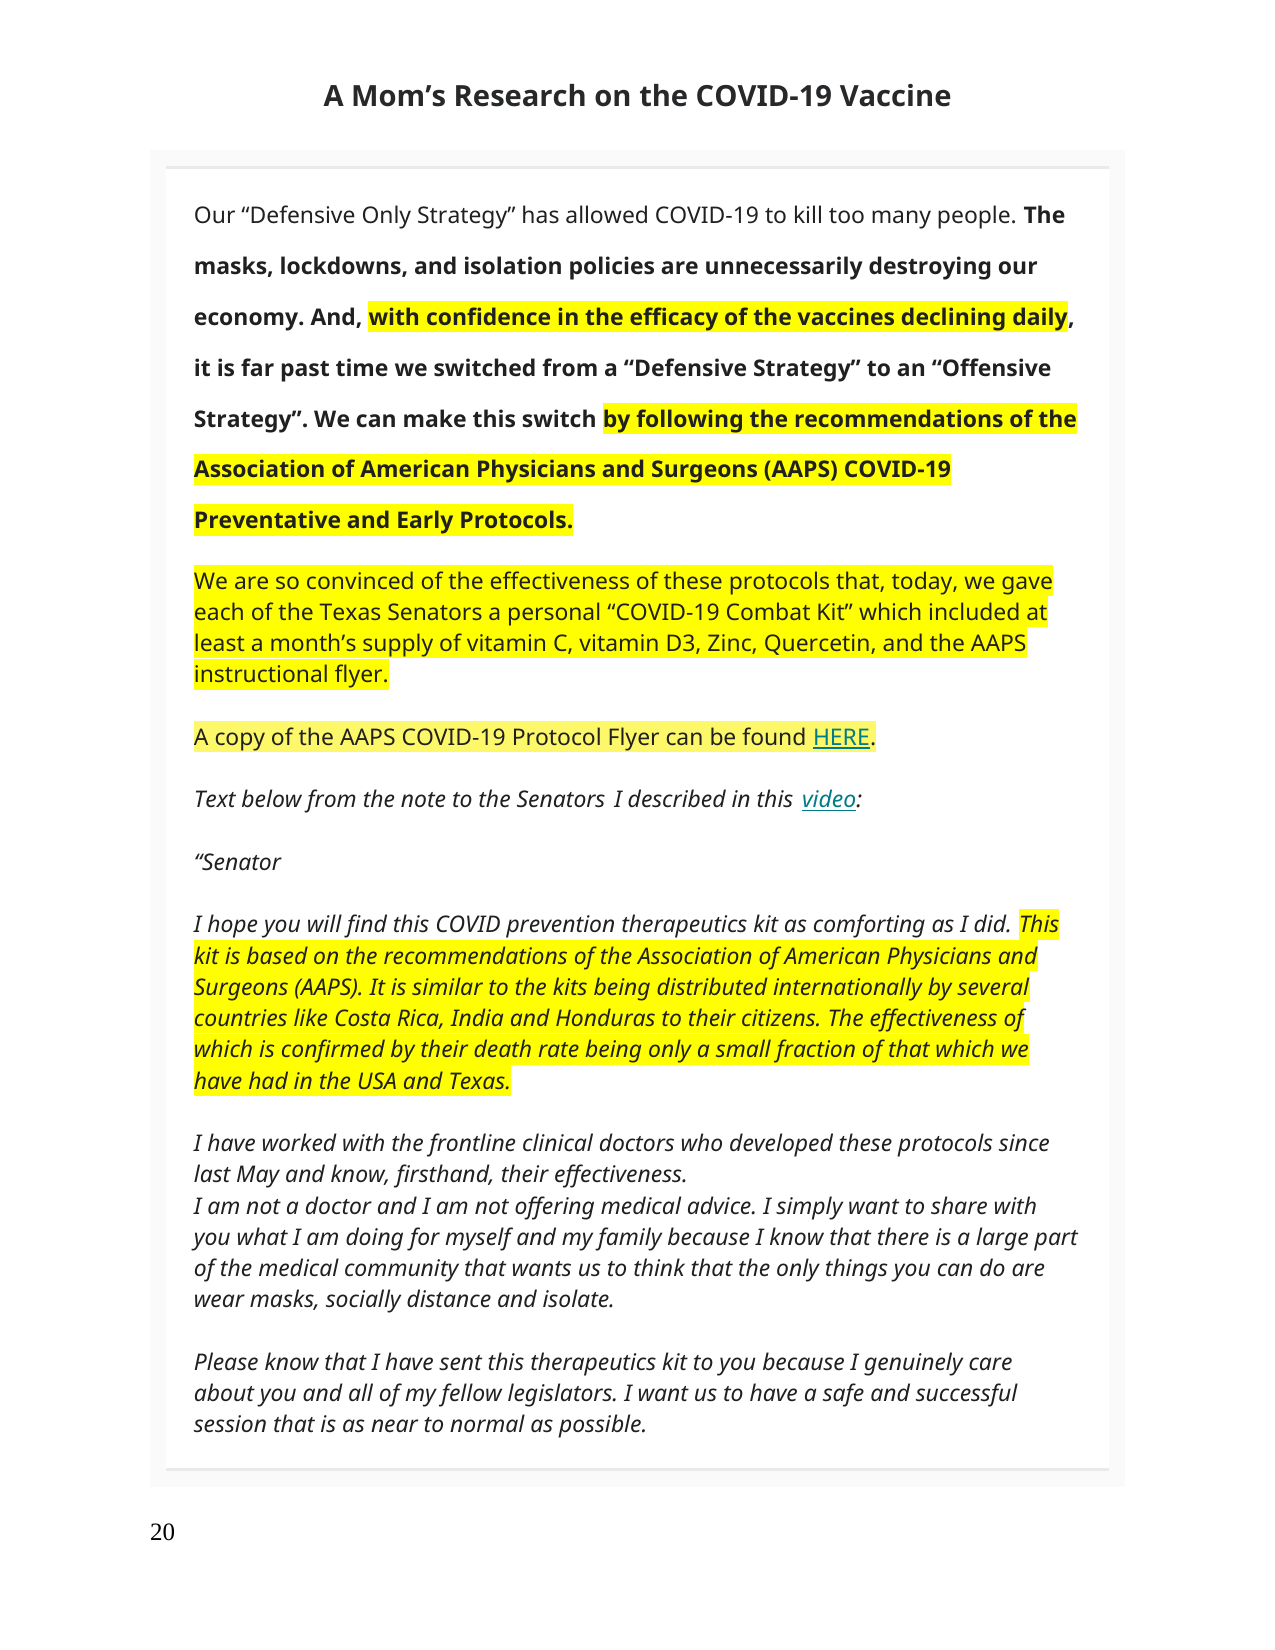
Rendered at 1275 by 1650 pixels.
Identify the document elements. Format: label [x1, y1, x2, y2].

table_header [150, 150, 1125, 1487]
